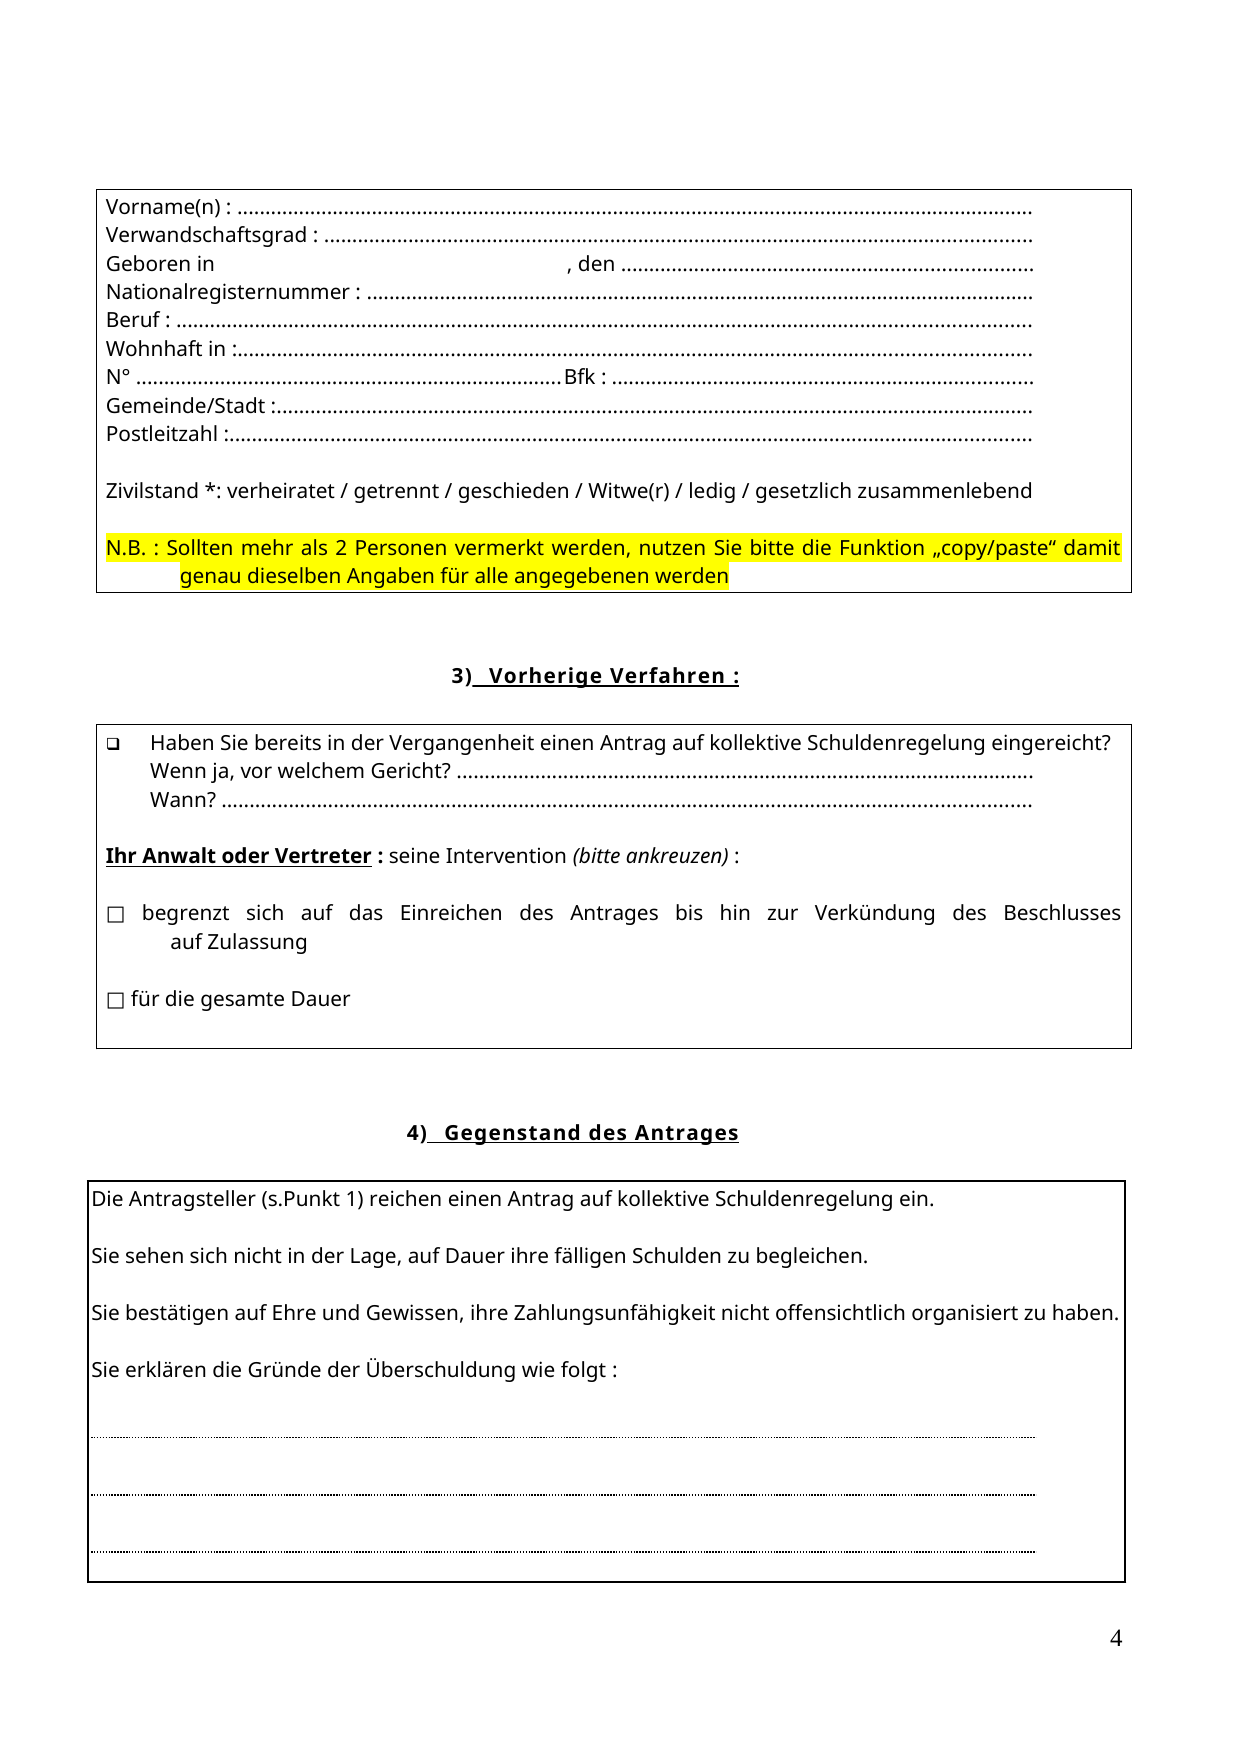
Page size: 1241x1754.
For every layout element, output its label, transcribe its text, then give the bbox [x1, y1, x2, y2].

subtitle Vorherige Verfahren : [68, 661, 1122, 690]
list Nationalregisternummer : [97, 274, 1131, 302]
text Sie sehen sich nicht in der Lage, auf Dauer ihre fälligen Schulden zu begleichen. [89, 1237, 1124, 1269]
text Sie erklären die Gründe der Überschuldung wie folgt : [89, 1351, 1124, 1383]
list Haben Sie bereits in der Vergangenheit einen Antrag auf kollektive Schuldenregelung eingereicht? [97, 725, 1131, 753]
text □ begrenzt sich auf das Einreichen des Antrages bis hin zur Verkündung des Beschlusses auf Zulassung [97, 895, 1131, 955]
text Sie bestätigen auf Ehre und Gewissen, ihre Zahlungsunfähigkeit nicht offensichtlich organisiert zu haben. [89, 1294, 1124, 1326]
text Ihr Anwalt oder Vertreter : seine Intervention (bitte ankreuzen) : [97, 838, 1131, 870]
list Gemeinde/Stadt : [97, 388, 1131, 416]
list Vorname(n) : [97, 190, 1131, 217]
list Postleitzahl : [97, 416, 1131, 448]
text Die Antragsteller (s.Punkt 1) reichen einen Antrag auf kollektive Schuldenregelung ein. [89, 1182, 1124, 1213]
list □ für die gesamte Dauer [97, 981, 1131, 1012]
list Wohnhaft in : [97, 331, 1131, 359]
list Geboren in , den [97, 246, 1131, 274]
list Zivilstand *: verheiratet / getrennt / geschieden / Witwe(r) / ledig / gesetzlich zusammenlebend [97, 473, 1131, 505]
list Beruf : [97, 302, 1131, 331]
list Verwandschaftsgrad : [97, 217, 1131, 246]
subtitle Gegenstand des Antrages [68, 1118, 1077, 1146]
list N.B. : Sollten mehr als 2 Personen vermerkt werden, nutzen Sie bitte die Funktion „copy/paste“ damit genau dieselben Angaben für alle angegebenen werden [97, 530, 1131, 592]
list N° Bfk : [97, 359, 1131, 388]
text Wenn ja, vor welchem Gericht? [97, 753, 1131, 782]
text Wann? [97, 782, 1131, 813]
